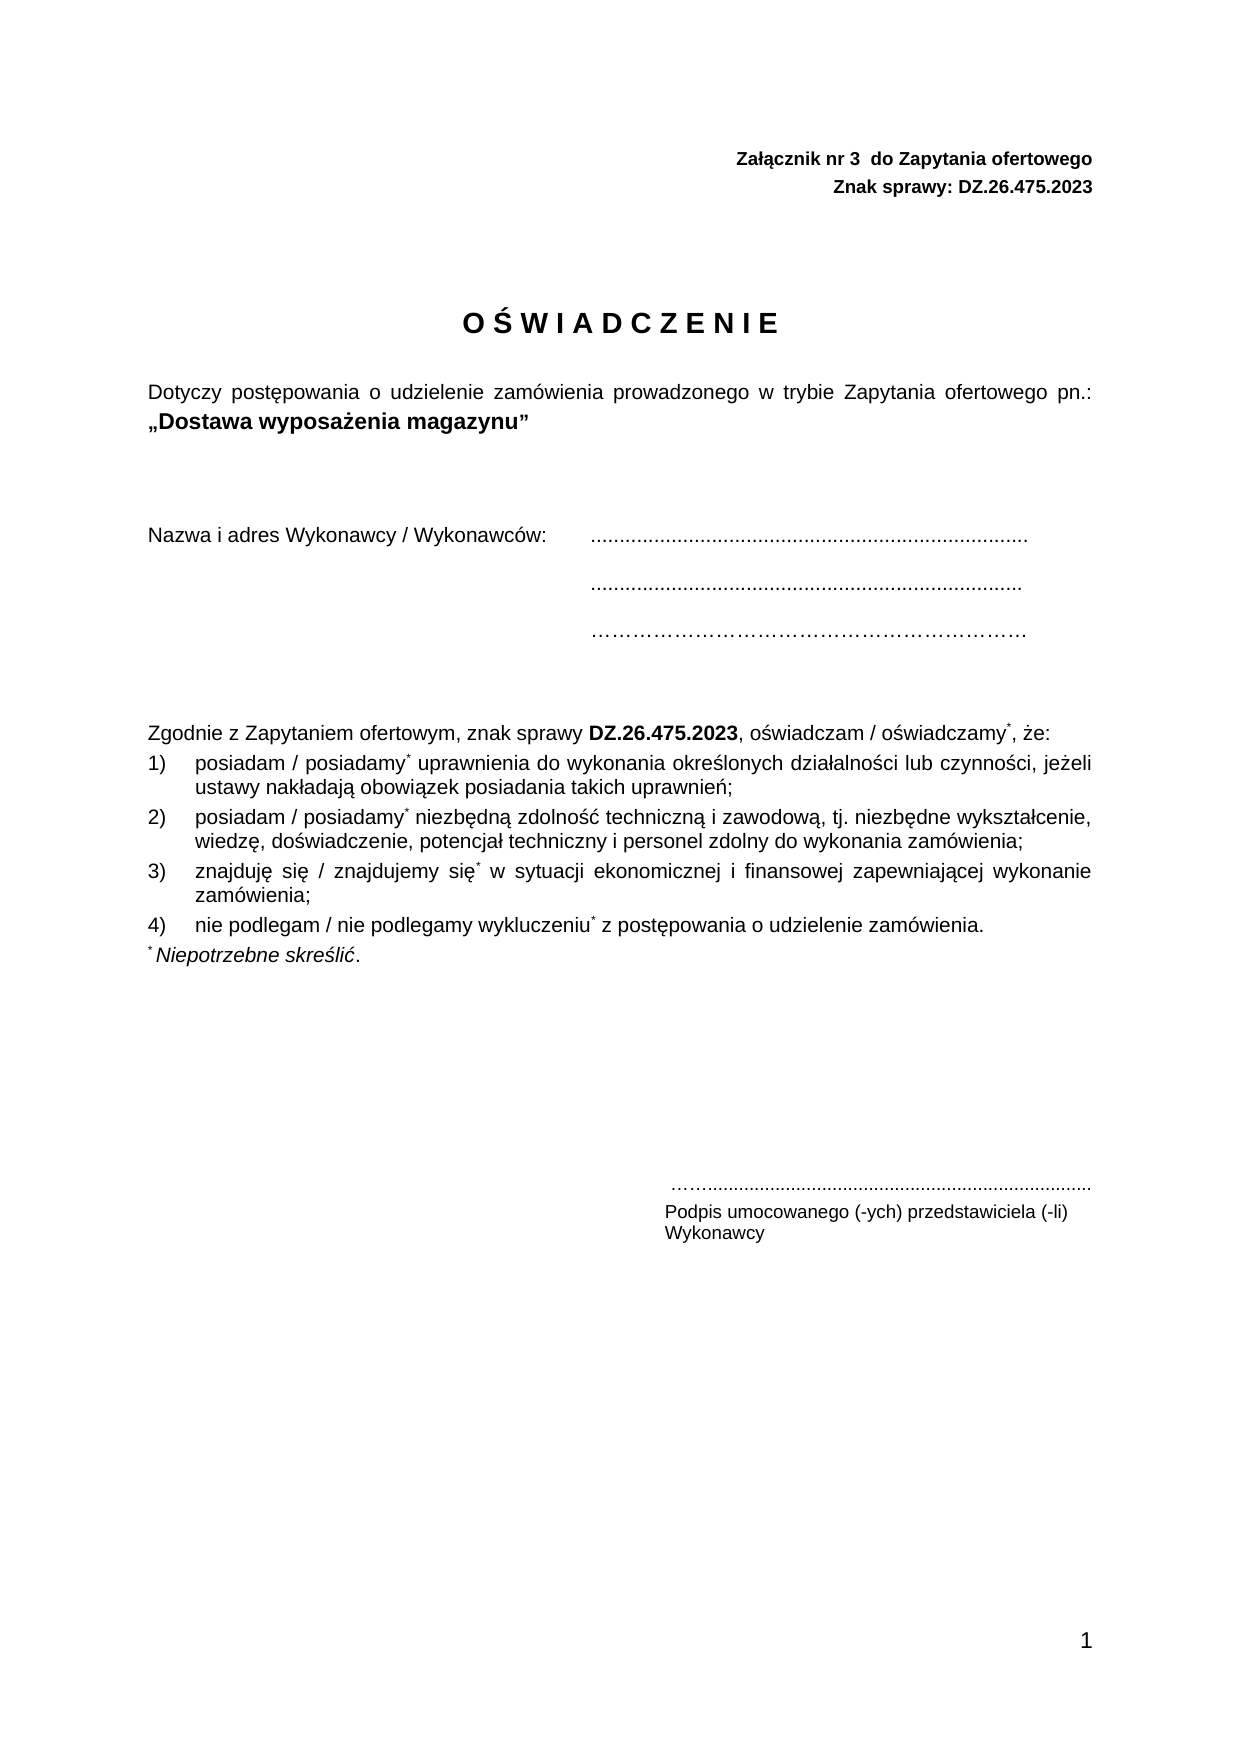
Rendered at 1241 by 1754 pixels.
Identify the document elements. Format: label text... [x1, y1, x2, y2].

text ……………………………………………………… [516, 618, 1093, 642]
text Nazwa i adres Wykonawcy / Wykonawców: ............................................................................ [148, 522, 1093, 546]
list znajduję się / znajdujemy się* w sytuacji ekonomicznej i finansowej zapewniającej wykonanie zamówienia; [148, 859, 1093, 907]
subtitle Załącznik nr 3 do Zapytania ofertowego [148, 148, 1093, 169]
list nie podlegam / nie podlegamy wykluczeniu* z postępowania o udzielenie zamówienia. [148, 913, 1093, 937]
text …….......................................................................... [148, 1173, 1093, 1194]
text * Niepotrzebne skreślić. [148, 943, 1093, 967]
subtitle O Ś W I A D C Z E N I E [148, 306, 1093, 339]
text Podpis umocowanego (-ych) przedstawiciela (-li) Wykonawcy [664, 1201, 1093, 1244]
text Dotyczy postępowania o udzielenie zamówienia prowadzonego w trybie Zapytania ofertowego pn.: „Dostawa wyposażenia magazynu” [148, 380, 1093, 434]
list posiadam / posiadamy* niezbędną zdolność techniczną i zawodową, tj. niezbędne wykształcenie, wiedzę, doświadczenie, potencjał techniczny i personel zdolny do wykonania zamówienia; [148, 805, 1093, 853]
list posiadam / posiadamy* uprawnienia do wykonania określonych działalności lub czynności, jeżeli ustawy nakładają obowiązek posiadania takich uprawnień; [148, 751, 1093, 798]
text Zgodnie z Zapytaniem ofertowym, znak sprawy DZ.26.475.2023, oświadczam / oświadczamy*, że: [148, 720, 1093, 744]
text ........................................................................... [148, 570, 1093, 594]
text Znak sprawy: DZ.26.475.2023 [753, 175, 1093, 197]
